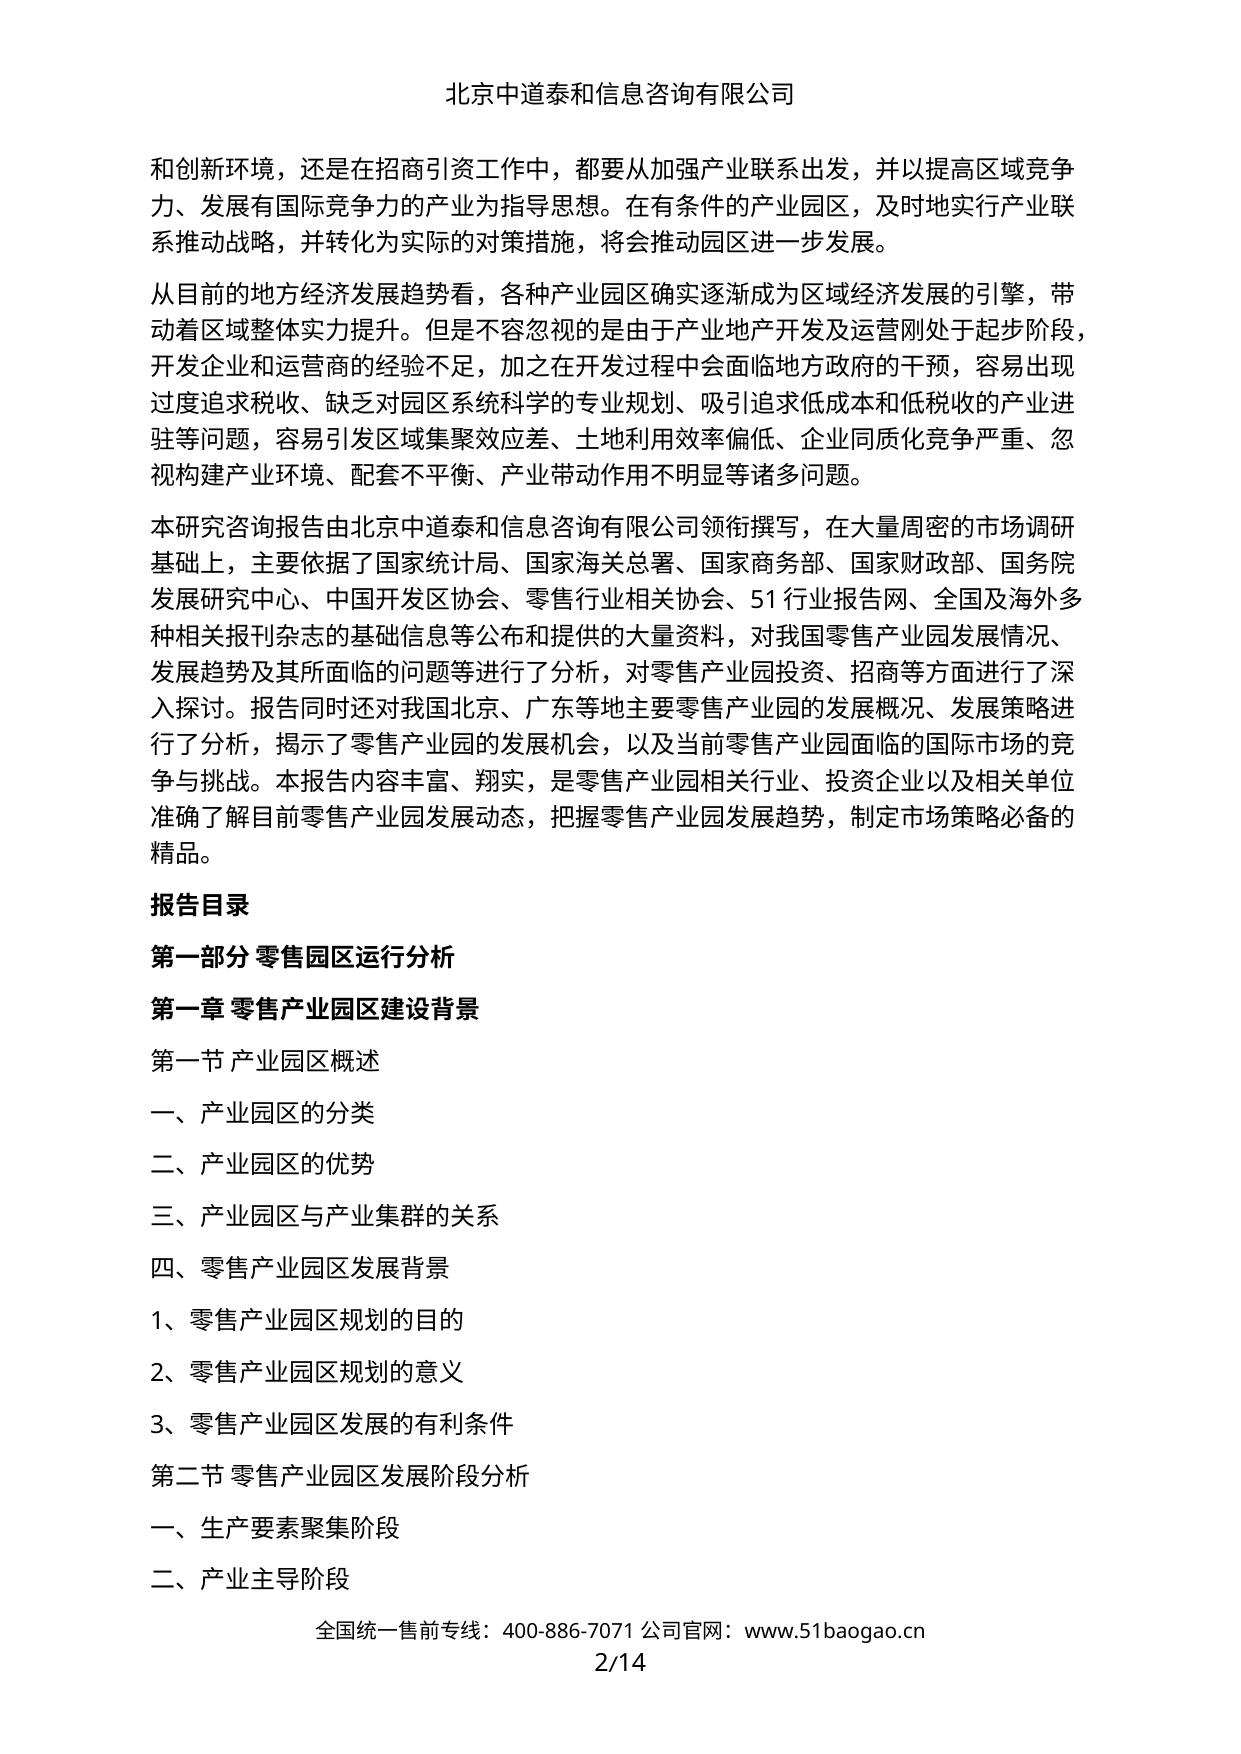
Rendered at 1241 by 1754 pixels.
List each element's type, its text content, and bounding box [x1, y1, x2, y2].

text 本研究咨询报告由北京中道泰和信息咨询有限公司领衔撰写，在大量周密的市场调研基础上，主要依据了国家统计局、国家海关总署、国家商务部、国家财政部、国务院发展研究中心、中国开发区协会、零售行业相关协会、51行业报告网、全国及海外多种相关报刊杂志的基础信息等公布和提供的大量资料，对我国零售产业园发展情况、发展趋势及其所面临的问题等进行了分析，对零售产业园投资、招商等方面进行了深入探讨。报告同时还对我国北京、广东等地主要零售产业园的发展概况、发展策略进行了分析，揭示了零售产业园的发展机会，以及当前零售产业园面临的国际市场的竞争与挑战。本报告内容丰富、翔实，是零售产业园相关行业、投资企业以及相关单位准确了解目前零售产业园发展动态，把握零售产业园发展趋势，制定市场策略必备的精品。 [150, 507, 1090, 870]
text 报告目录 [150, 886, 1090, 922]
text 二、产业园区的优势 [150, 1145, 1090, 1181]
text 2、零售产业园区规划的意义 [150, 1352, 1090, 1389]
text 从目前的地方经济发展趋势看，各种产业园区确实逐渐成为区域经济发展的引擎，带动着区域整体实力提升。但是不容忽视的是由于产业地产开发及运营刚处于起步阶段，开发企业和运营商的经验不足，加之在开发过程中会面临地方政府的干预，容易出现过度追求税收、缺乏对园区系统科学的专业规划、吸引追求低成本和低税收的产业进驻等问题，容易引发区域集聚效应差、土地利用效率偏低、企业同质化竞争严重、忽视构建产业环境、配套不平衡、产业带动作用不明显等诸多问题。 [150, 274, 1090, 492]
text 一、产业园区的分类 [150, 1093, 1090, 1129]
text 第一部分 零售园区运行分析 [150, 937, 1090, 974]
text 三、产业园区与产业集群的关系 [150, 1197, 1090, 1233]
text 二、产业主导阶段 [150, 1560, 1090, 1596]
text 3、零售产业园区发展的有利条件 [150, 1404, 1090, 1441]
text 第二节 零售产业园区发展阶段分析 [150, 1456, 1090, 1492]
text 1、零售产业园区规划的目的 [150, 1301, 1090, 1337]
text 第一章 零售产业园区建设背景 [150, 989, 1090, 1026]
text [150, 150, 1090, 259]
text 第一节 产业园区概述 [150, 1041, 1090, 1077]
text 四、零售产业园区发展背景 [150, 1249, 1090, 1285]
text 一、生产要素聚集阶段 [150, 1508, 1090, 1544]
